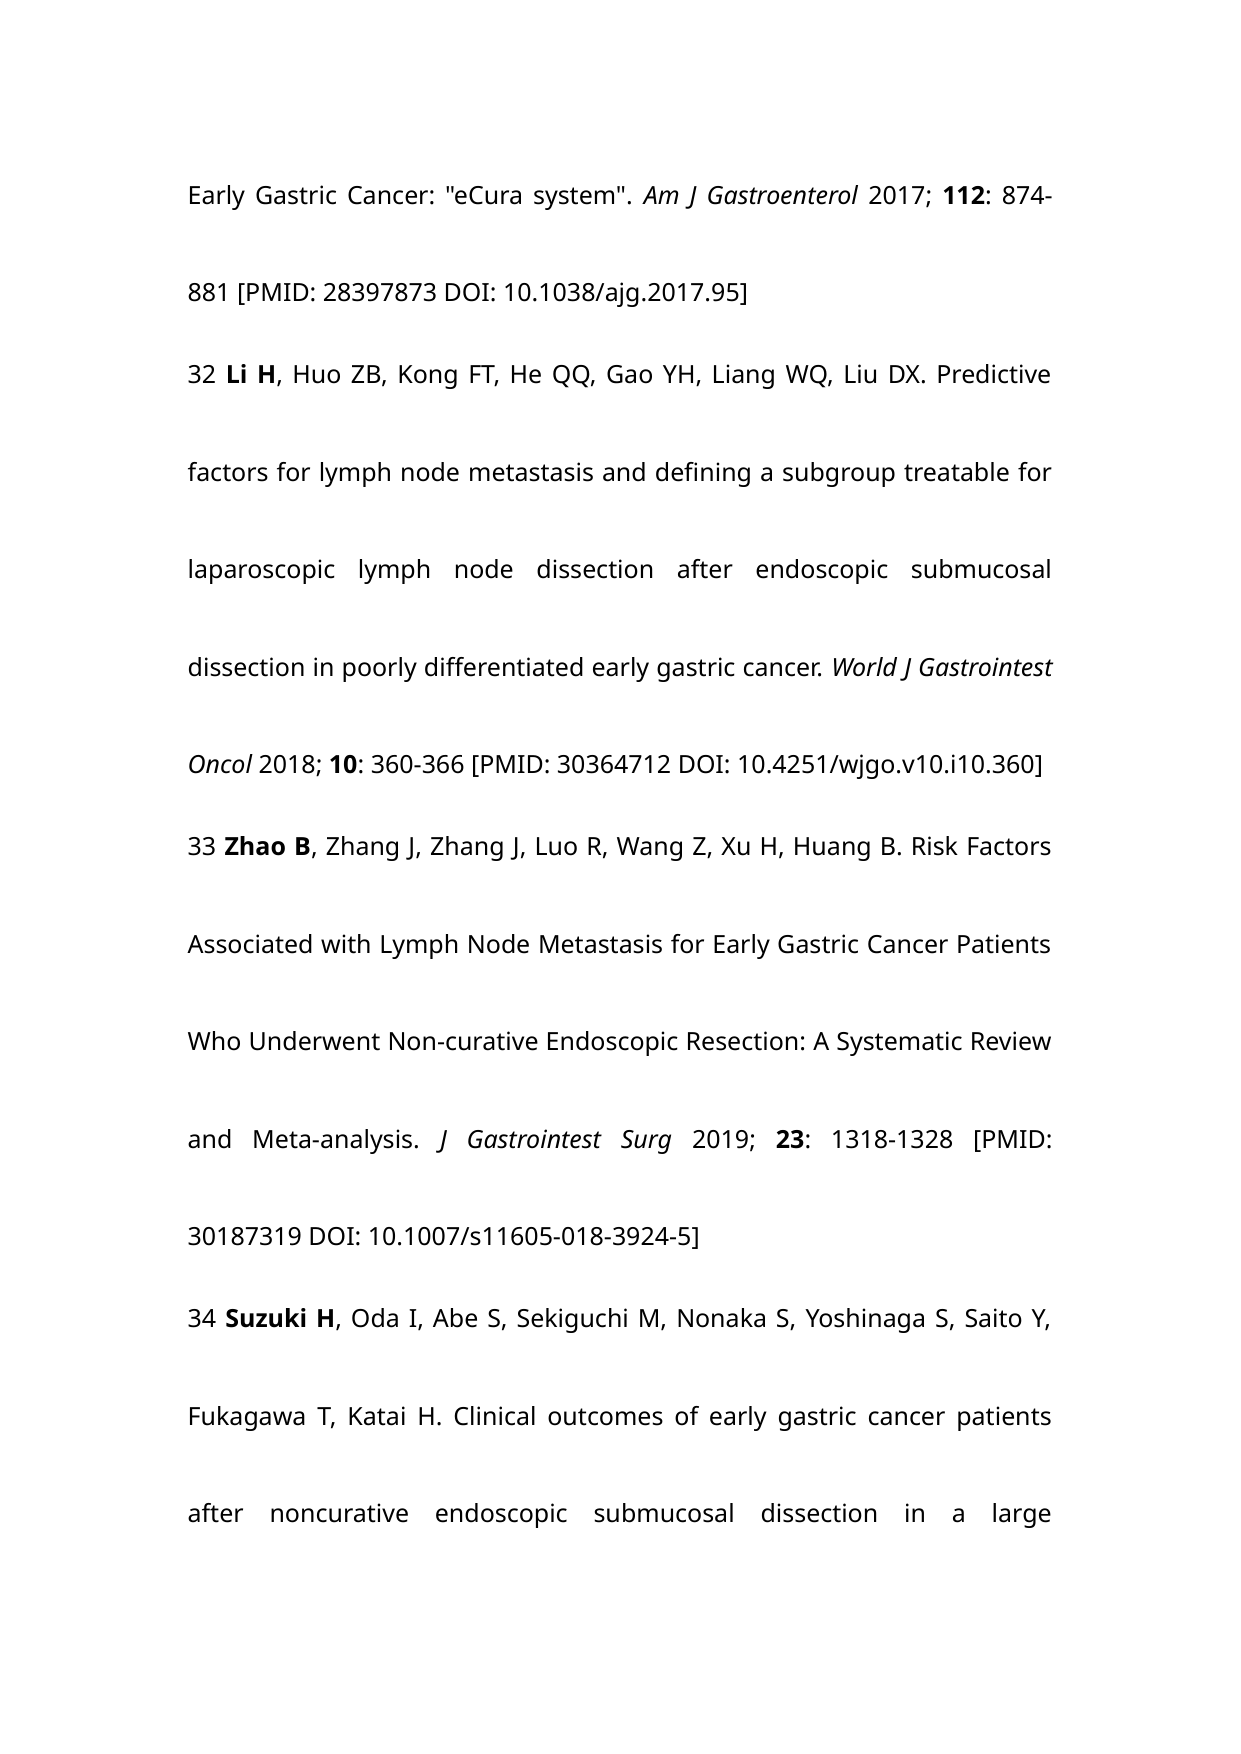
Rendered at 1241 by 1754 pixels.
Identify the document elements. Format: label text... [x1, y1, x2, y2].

text 33 Zhao B, Zhang J, Zhang J, Luo R, Wang Z, Xu H, Huang B. Risk Factors Associated with Lymph Node Metastasis for Early Gastric Cancer Patients Who Underwent Non-curative Endoscopic Resection: A Systematic Review and Meta-analysis. J Gastrointest Surg 2019; 23: 1318-1328 [PMID: 30187319 DOI: 10.1007/s11605-018-3924-5] [187, 813, 1053, 1268]
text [187, 1285, 1053, 1545]
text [187, 162, 1053, 324]
text 32 Li H, Huo ZB, Kong FT, He QQ, Gao YH, Liang WQ, Liu DX. Predictive factors for lymph node metastasis and defining a subgroup treatable for laparoscopic lymph node dissection after endoscopic submucosal dissection in poorly differentiated early gastric cancer. World J Gastrointest Oncol 2018; 10: 360-366 [PMID: 30364712 DOI: 10.4251/wjgo.v10.i10.360] [187, 341, 1053, 796]
